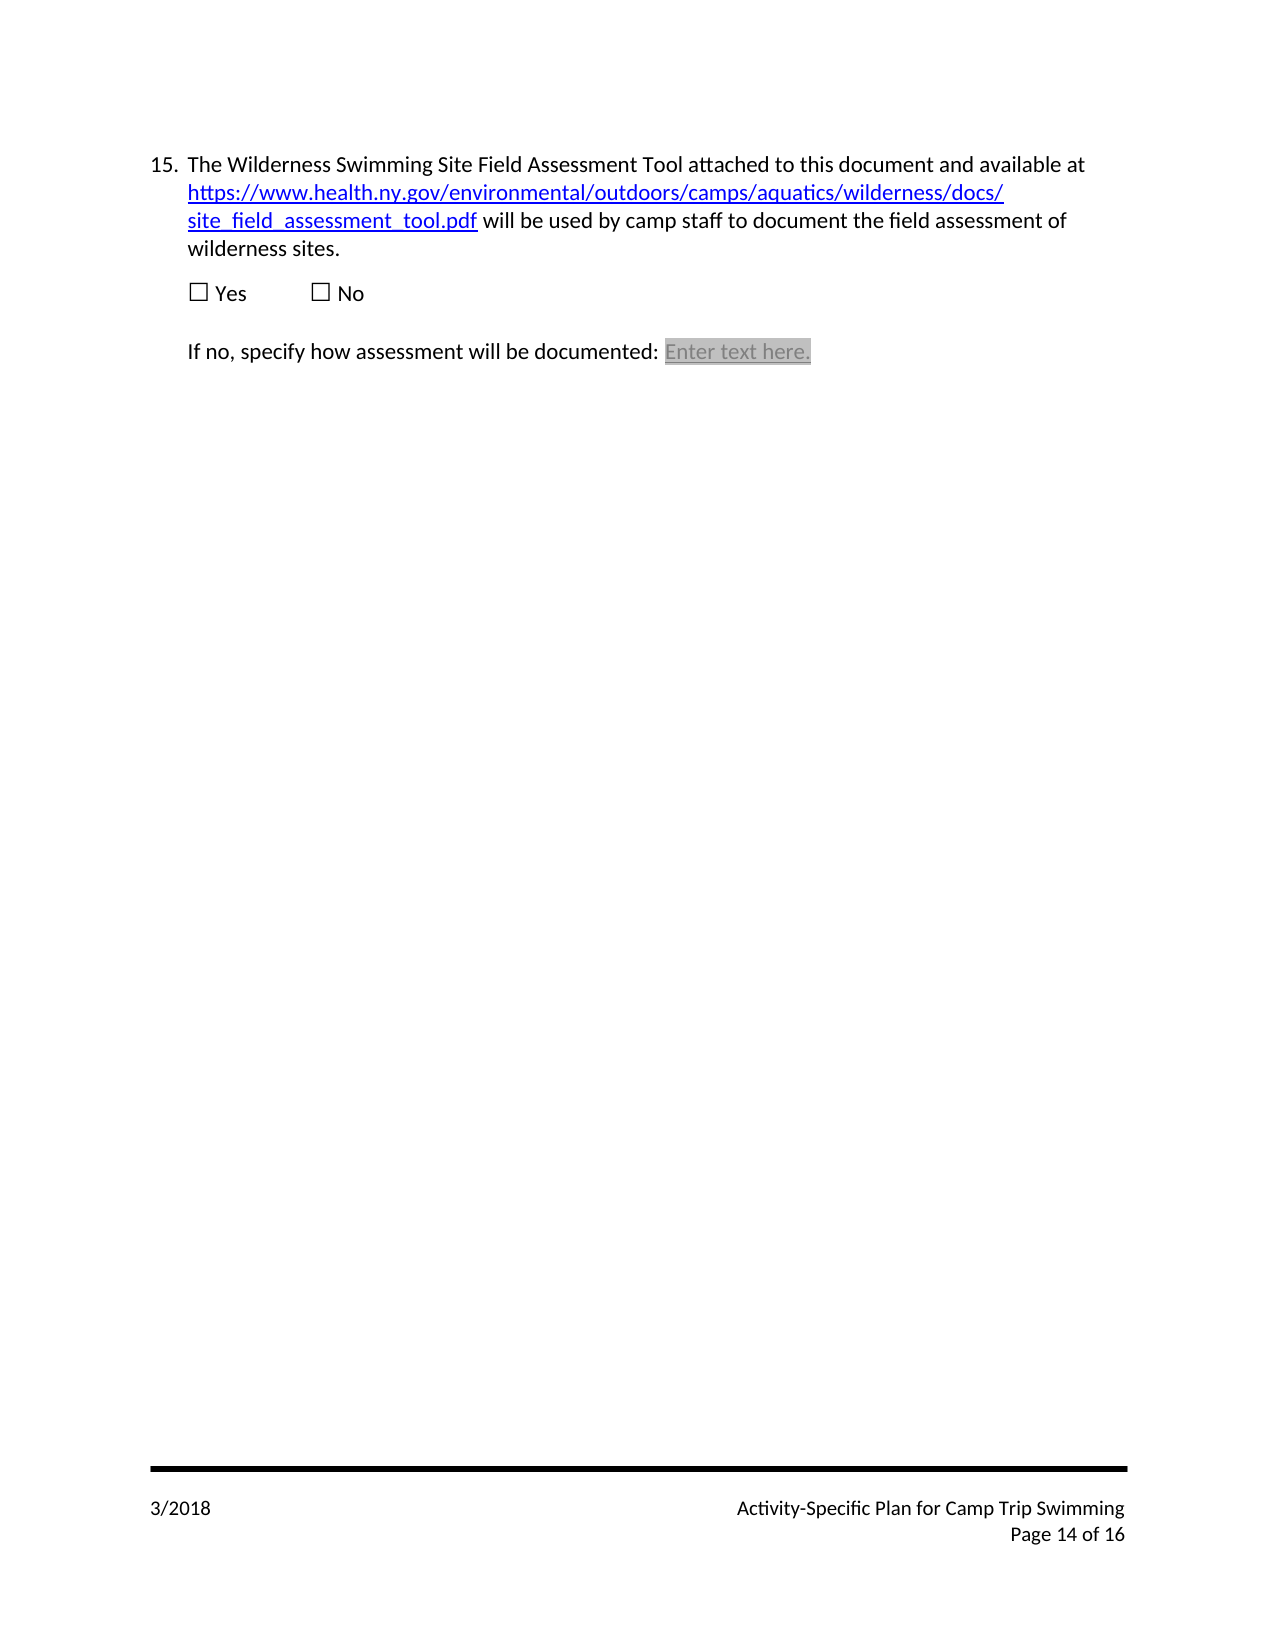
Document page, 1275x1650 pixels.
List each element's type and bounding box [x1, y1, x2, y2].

picture [150, 1466, 1130, 1472]
